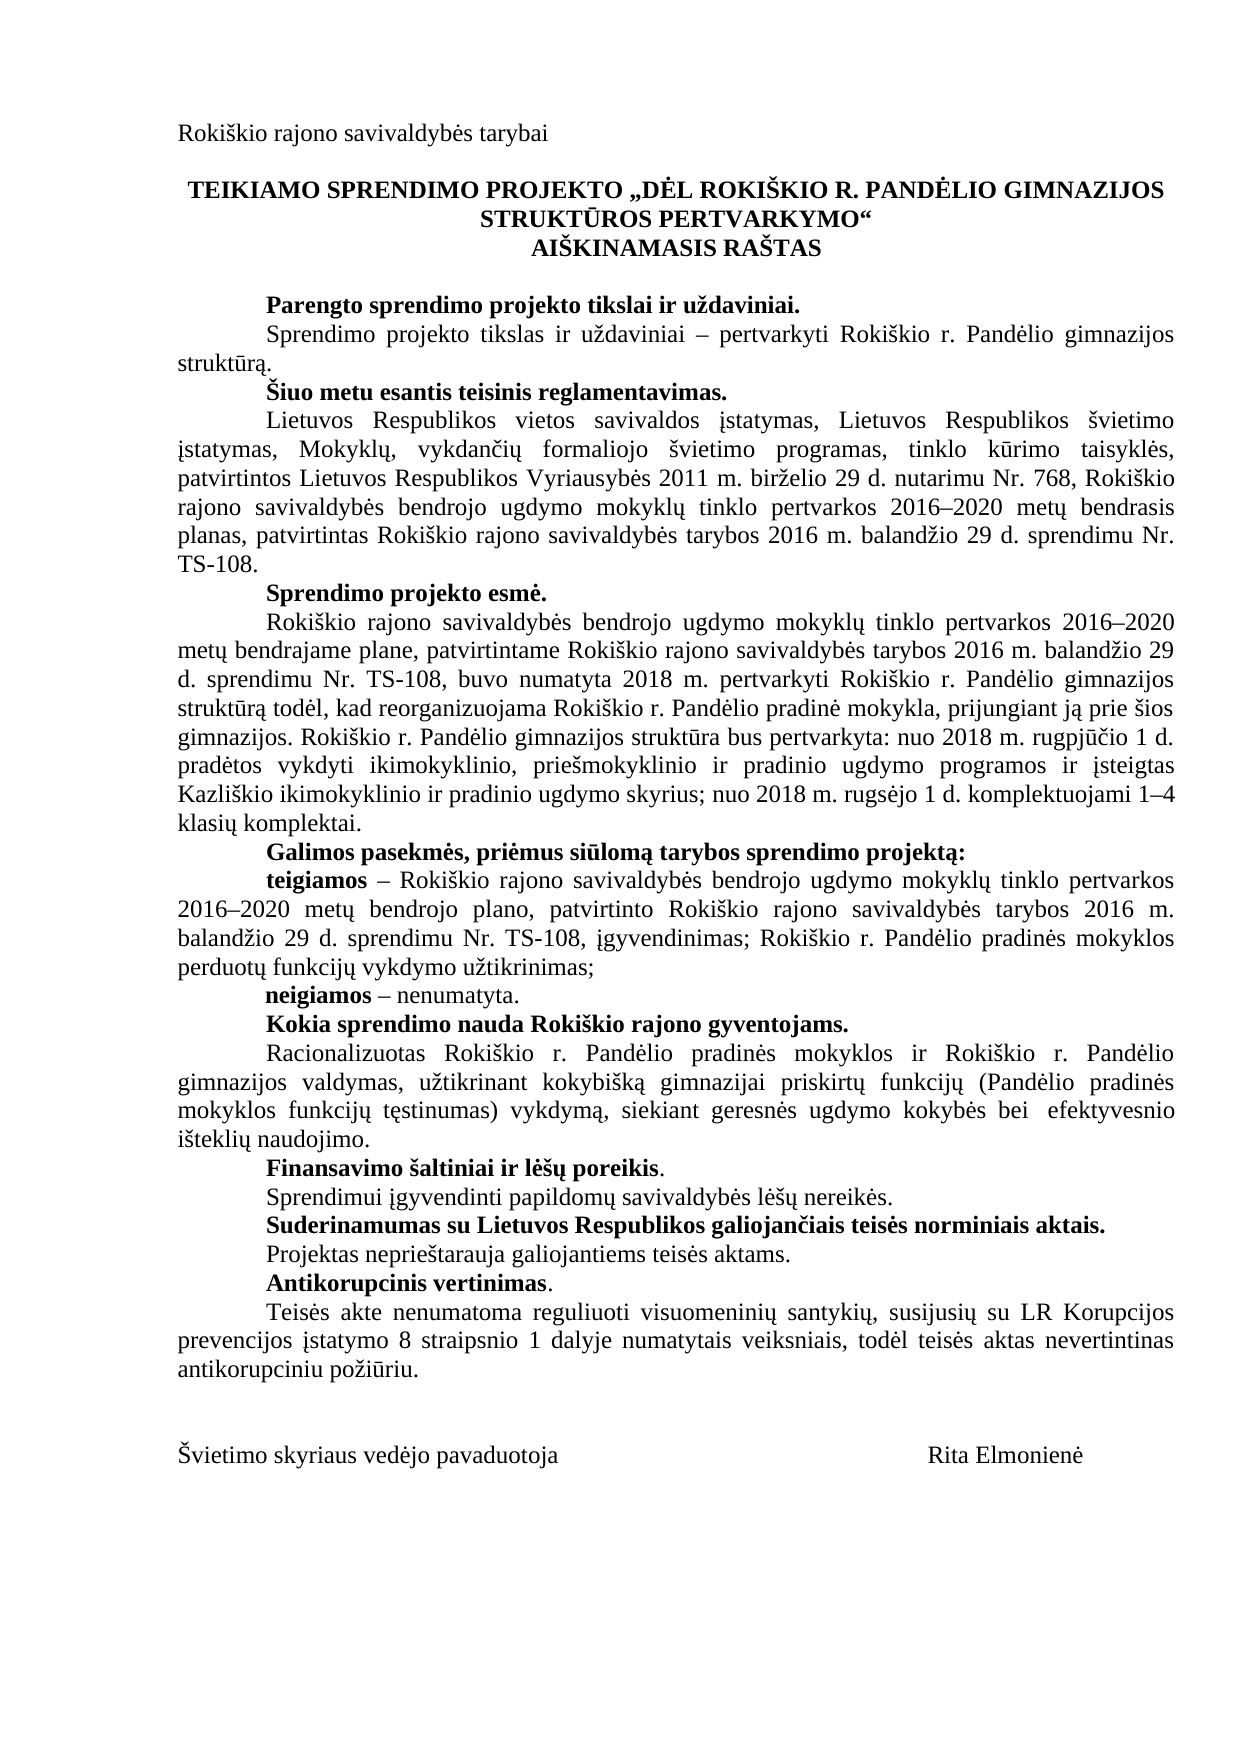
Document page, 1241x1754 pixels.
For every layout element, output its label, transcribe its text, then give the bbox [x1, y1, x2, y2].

text Teisės akte nenumatoma reguliuoti visuomeninių santykių, susijusių su LR Korupcijos prevencijos įstatymo 8 straipsnio 1 dalyje numatytais veiksniais, todėl teisės aktas nevertintinas antikorupciniu požiūriu. [177, 1297, 1175, 1383]
text Galimos pasekmės, priėmus siūlomą tarybos sprendimo projektą: [177, 837, 1175, 866]
text Kokia sprendimo nauda Rokiškio rajono gyventojams. [177, 1009, 1175, 1038]
text Sprendimo projekto tikslas ir uždaviniai – pertvarkyti Rokiškio r. Pandėlio gimnazijos struktūrą. [177, 319, 1175, 377]
text Švietimo skyriaus vedėjo pavaduotoja Rita Elmonienė [177, 1441, 1155, 1469]
text Finansavimo šaltiniai ir lėšų poreikis. [177, 1153, 1175, 1182]
text Šiuo metu esantis teisinis reglamentavimas. [177, 377, 1175, 406]
text Parengto sprendimo projekto tikslai ir uždaviniai. [177, 291, 1175, 319]
text Rokiškio rajono savivaldybės bendrojo ugdymo mokyklų tinklo pertvarkos 2016–2020 metų bendrajame plane, patvirtintame Rokiškio rajono savivaldybės tarybos 2016 m. balandžio 29 d. sprendimu Nr. TS-108, buvo numatyta 2018 m. pertvarkyti Rokiškio r. Pandėlio gimnazijos struktūrą todėl, kad reorganizuojama Rokiškio r. Pandėlio pradinė mokykla, prijungiant ją prie šios gimnazijos. Rokiškio r. Pandėlio gimnazijos struktūra bus pertvarkyta: nuo 2018 m. rugpjūčio 1 d. pradėtos vykdyti ikimokyklinio, priešmokyklinio ir pradinio ugdymo programos ir įsteigtas Kazliškio ikimokyklinio ir pradinio ugdymo skyrius; nuo 2018 m. rugsėjo 1 d. komplektuojami 1–4 klasių komplektai. [177, 607, 1175, 837]
text teigiamos – Rokiškio rajono savivaldybės bendrojo ugdymo mokyklų tinklo pertvarkos 2016–2020 metų bendrojo plano, patvirtinto Rokiškio rajono savivaldybės tarybos 2016 m. balandžio 29 d. sprendimu Nr. TS-108, įgyvendinimas; Rokiškio r. Pandėlio pradinės mokyklos perduotų funkcijų vykdymo užtikrinimas; [177, 866, 1175, 981]
text Sprendimo projekto esmė. [177, 578, 1175, 607]
text Racionalizuotas Rokiškio r. Pandėlio pradinės mokyklos ir Rokiškio r. Pandėlio gimnazijos valdymas, užtikrinant kokybišką gimnazijai priskirtų funkcijų (Pandėlio pradinės mokyklos funkcijų tęstinumas) vykdymą, siekiant geresnės ugdymo kokybės bei efektyvesnio išteklių naudojimo. [177, 1038, 1175, 1153]
text Rokiškio rajono savivaldybės tarybai [177, 118, 1175, 147]
text Sprendimui įgyvendinti papildomų savivaldybės lėšų nereikės. [191, 1182, 1175, 1211]
text neigiamos – nenumatyta. [177, 981, 1175, 1009]
text Antikorupcinis vertinimas. [191, 1268, 1175, 1297]
text AIŠKINAMASIS RAŠTAS [177, 233, 1175, 262]
text Projektas neprieštarauja galiojantiems teisės aktams. [177, 1239, 1175, 1268]
text Lietuvos Respublikos vietos savivaldos įstatymas, Lietuvos Respublikos švietimo įstatymas, Mokyklų, vykdančių formaliojo švietimo programas, tinklo kūrimo taisyklės, patvirtintos Lietuvos Respublikos Vyriausybės 2011 m. birželio 29 d. nutarimu Nr. 768, Rokiškio rajono savivaldybės bendrojo ugdymo mokyklų tinklo pertvarkos 2016–2020 metų bendrasis planas, patvirtintas Rokiškio rajono savivaldybės tarybos 2016 m. balandžio 29 d. sprendimu Nr. TS-108. [177, 406, 1175, 578]
text Suderinamumas su Lietuvos Respublikos galiojančiais teisės norminiais aktais. [177, 1211, 1175, 1239]
text TEIKIAMO SPRENDIMO PROJEKTO „DĖL ROKIŠKIO R. PANDĖLIO GIMNAZIJOS STRUKTŪROS PERTVARKYMO“ [177, 176, 1175, 233]
